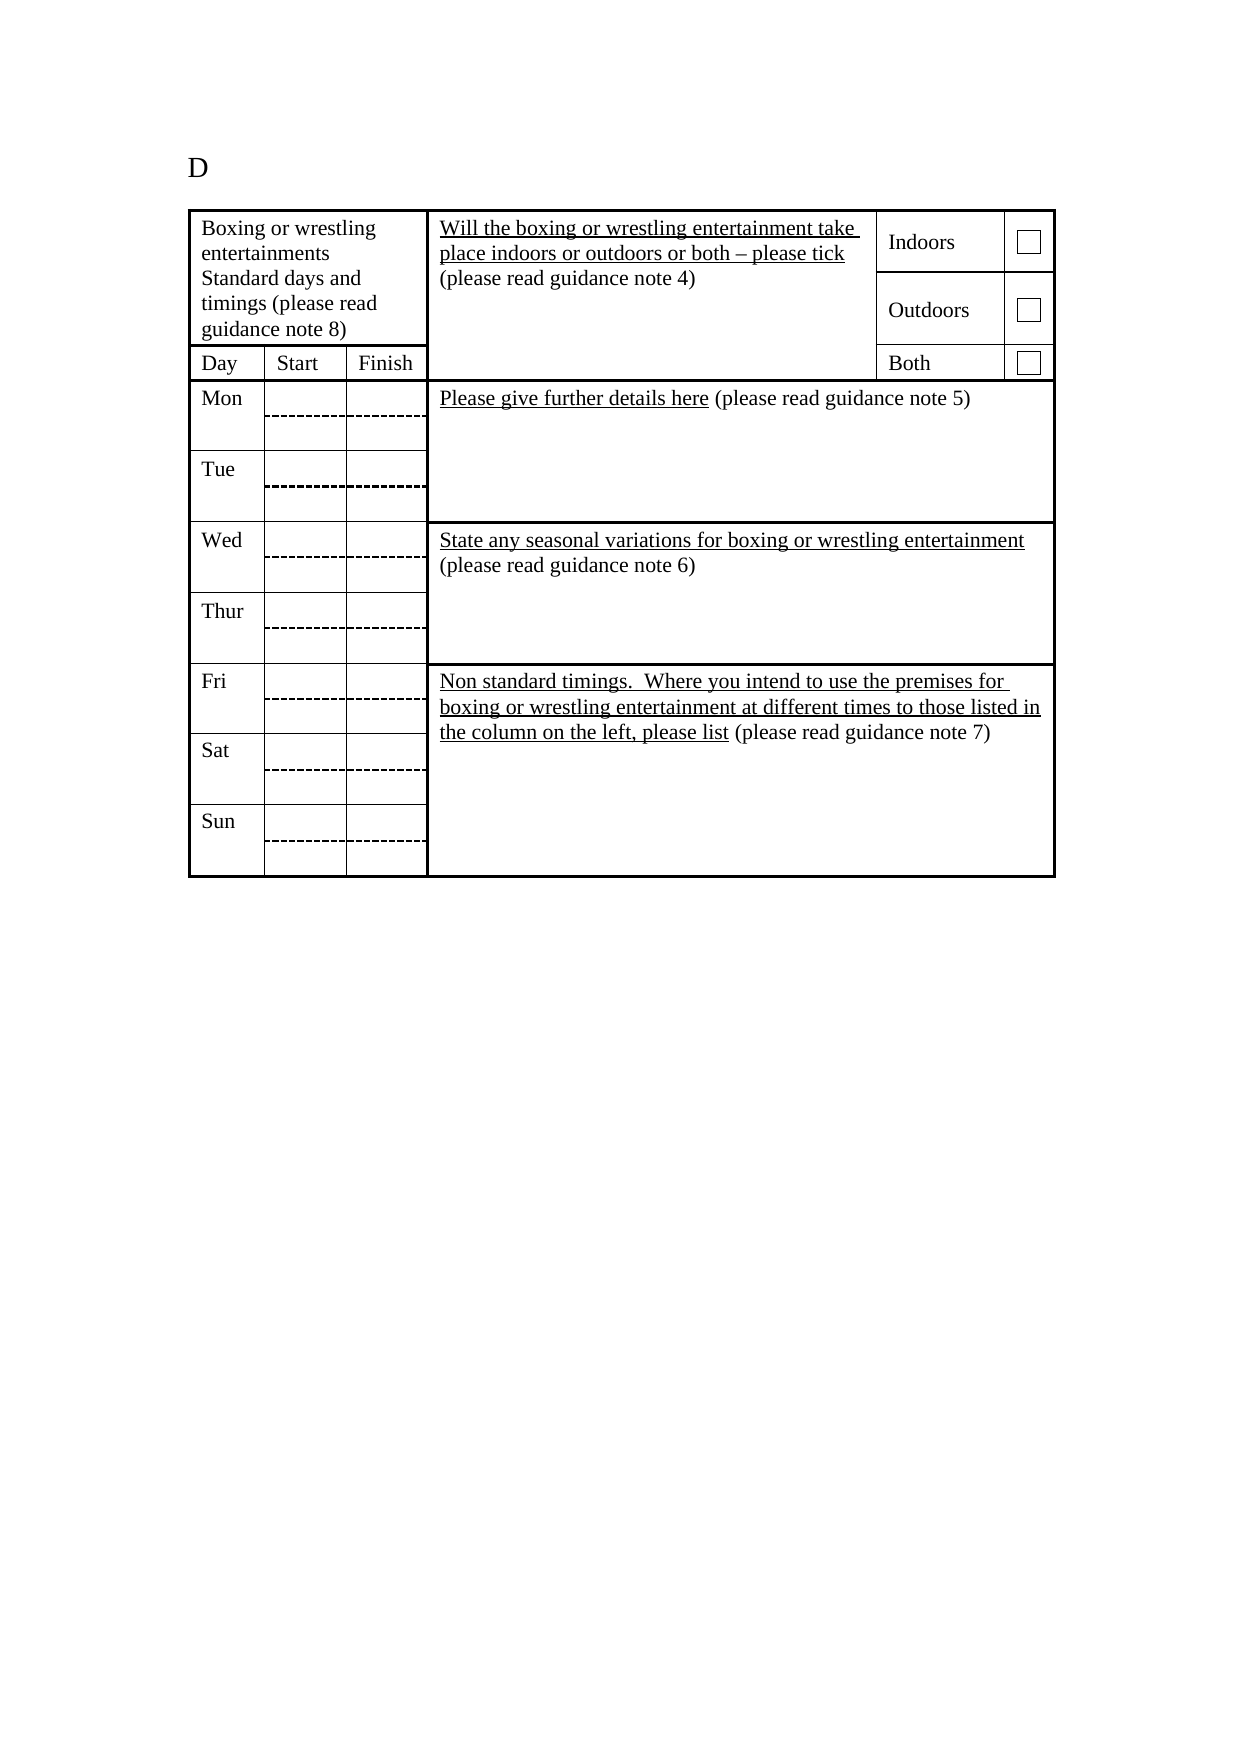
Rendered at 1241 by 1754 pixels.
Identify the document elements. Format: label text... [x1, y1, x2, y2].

table_cell [265, 664, 346, 698]
table_cell State any seasonal variations for boxing or wrestling entertainment (please read guidance note 6) [429, 524, 1053, 662]
table_cell [265, 734, 346, 769]
table_cell Wed [191, 522, 264, 592]
table_header Boxing or wrestling entertainments Standard days and timings (please read guidance note 8) [191, 212, 426, 344]
table_cell Both [877, 345, 1004, 379]
table_cell [265, 485, 346, 521]
table_cell [347, 840, 426, 875]
table_cell [265, 415, 346, 450]
table_cell [347, 769, 426, 804]
table_cell [347, 593, 426, 627]
table_cell [347, 522, 426, 556]
table_cell [347, 805, 426, 839]
table_cell [265, 769, 346, 804]
table_cell Mon [191, 382, 264, 450]
table_cell Non standard timings. Where you intend to use the premises for boxing or wrestling entertainment at different times to those listed in the column on the left, please list (please read guidance note 7) [429, 666, 1053, 875]
table_cell [265, 451, 346, 485]
table_header Indoors [877, 212, 1004, 271]
table_cell [347, 451, 426, 485]
table_cell Outdoors [877, 273, 1004, 344]
table_cell [347, 734, 426, 769]
table_cell [347, 415, 426, 450]
table_cell Day [191, 347, 264, 379]
text D [187, 150, 1053, 183]
table_cell Fri [191, 664, 264, 733]
table_cell [347, 382, 426, 414]
table_cell [347, 556, 426, 592]
table_cell [265, 805, 346, 839]
table_cell Please give further details here (please read guidance note 5) [429, 382, 1053, 521]
table_cell [347, 627, 426, 662]
table_cell [265, 698, 346, 733]
table_cell Sun [191, 805, 264, 875]
table_cell [1005, 345, 1053, 379]
table_cell [347, 698, 426, 733]
table_cell [265, 556, 346, 592]
table_cell Finish [347, 347, 426, 379]
table_cell Sat [191, 734, 264, 804]
table_cell [265, 627, 346, 662]
table_cell [347, 485, 426, 521]
table_cell [265, 840, 346, 875]
table_cell Tue [191, 451, 264, 521]
table_cell [347, 664, 426, 698]
table_cell [1005, 273, 1053, 344]
table_cell Thur [191, 593, 264, 662]
table_cell [265, 382, 346, 414]
table_header [1005, 212, 1053, 271]
table_header Will the boxing or wrestling entertainment take place indoors or outdoors or both – please tick (please read guidance note 4) [429, 212, 876, 379]
table_cell Start [265, 347, 346, 379]
table_cell [265, 593, 346, 627]
table_cell [265, 522, 346, 556]
